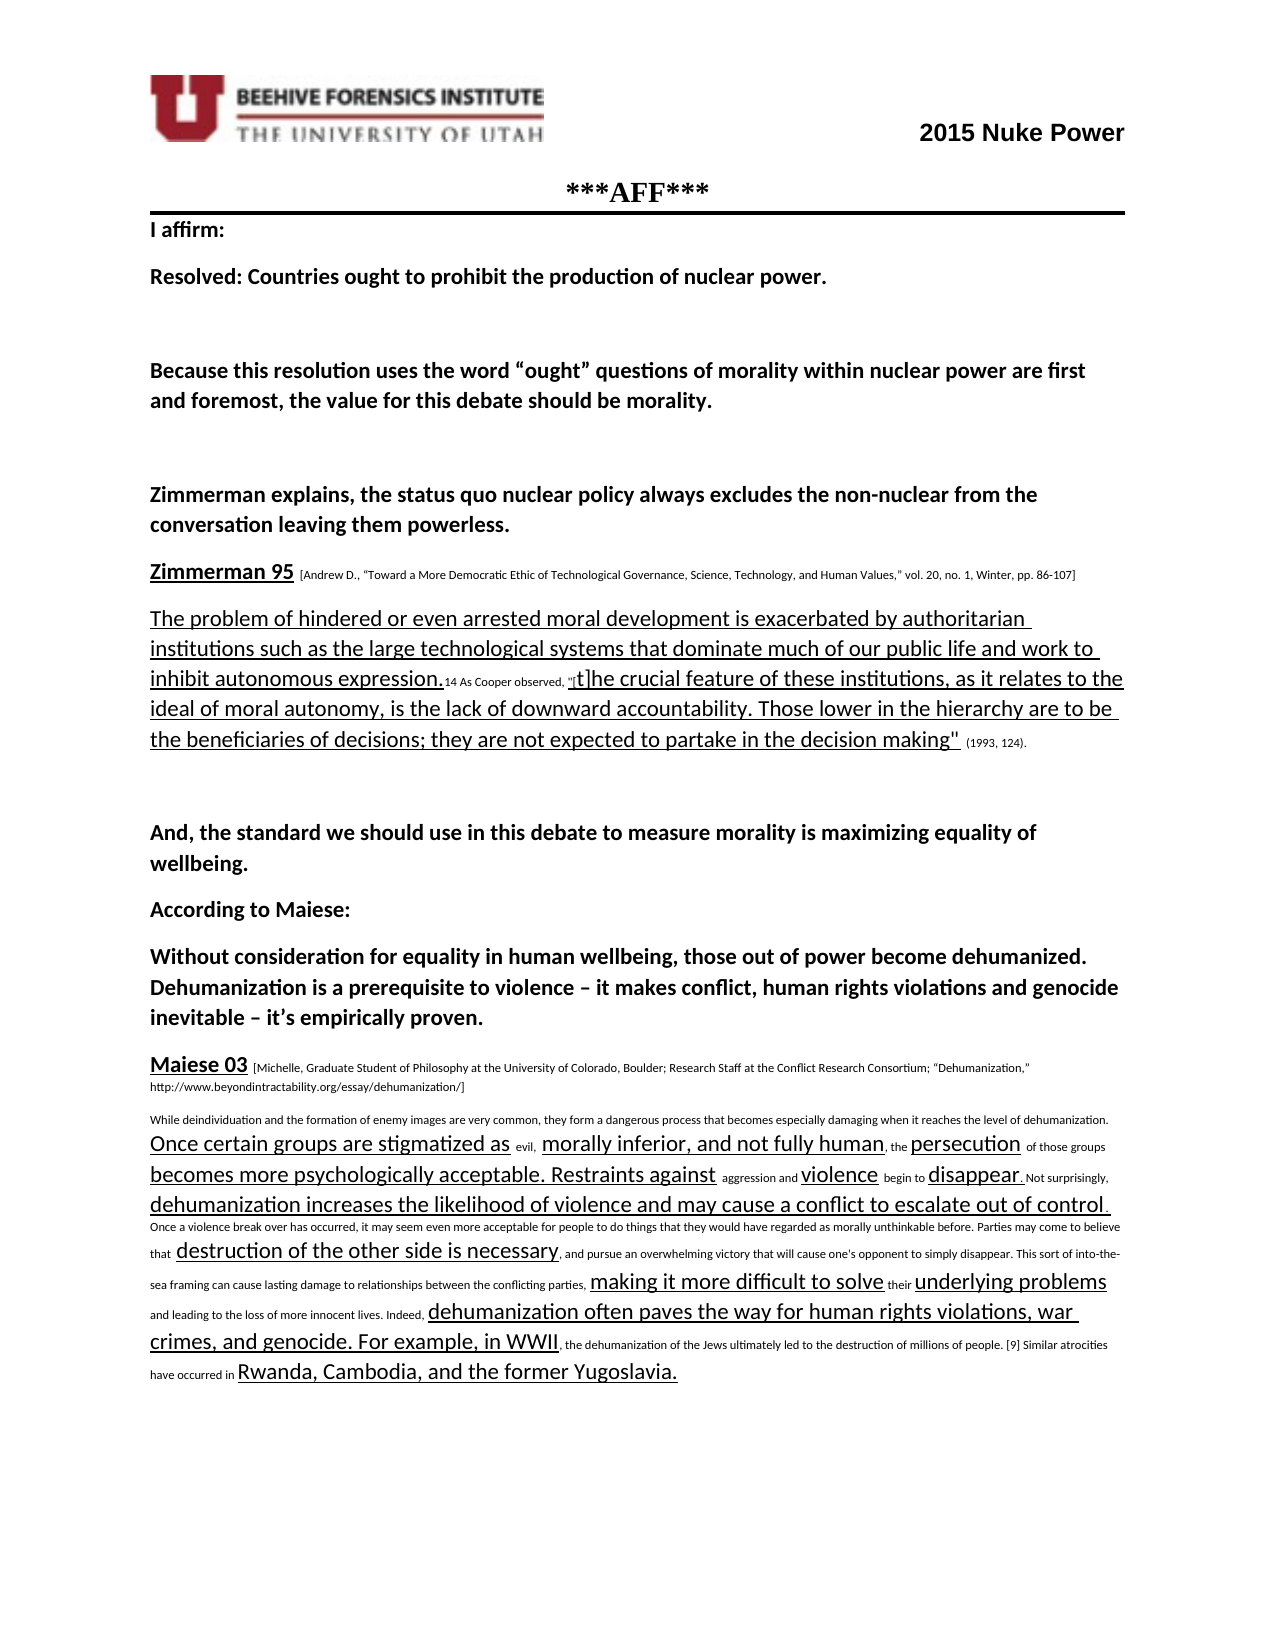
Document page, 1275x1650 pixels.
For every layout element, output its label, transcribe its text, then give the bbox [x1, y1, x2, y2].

text Because this resolution uses the word “ought” questions of morality within nuclear power are first and foremost, the value for this debate should be morality. [150, 356, 1125, 414]
text I affirm: [150, 215, 1125, 243]
text Zimmerman explains, the status quo nuclear policy always excludes the non-nuclear from the conversation leaving them powerless. [150, 480, 1125, 538]
text The problem of hindered or even arrested moral development is exacerbated by authoritarian institutions such as the large technological systems that dominate much of our public life and work to inhibit autonomous expression.14 As Cooper observed, "[t]he crucial feature of these institutions, as it relates to the ideal of moral autonomy, is the lack of downward accountability. Those lower in the hierarchy are to be the beneficiaries of decisions; they are not expected to partake in the decision making" (1993, 124). [150, 604, 1125, 753]
text Maiese 03 [Michelle, Graduate Student of Philosophy at the University of Colorado, Boulder; Research Staff at the Conflict Research Consortium; “Dehumanization,” http://www.beyondintractability.org/essay/dehumanization/] [150, 1050, 1125, 1094]
text While deindividuation and the formation of enemy images are very common, they form a dangerous process that becomes especially damaging when it reaches the level of dehumanization. Once certain groups are stigmatized as evil, morally inferior, and not fully human, the persecution of those groups becomes more psychologically acceptable. Restraints against aggression and violence begin to disappear. Not surprisingly, dehumanization increases the likelihood of violence and may cause a conflict to escalate out of control. Once a violence break over has occurred, it may seem even more acceptable for people to do things that they would have regarded as morally unthinkable before. Parties may come to believe that destruction of the other side is necessary, and pursue an overwhelming victory that will cause one's opponent to simply disappear. This sort of into-the-sea framing can cause lasting damage to relationships between the conflicting parties, making it more difficult to solve their underlying problems and leading to the loss of more innocent lives. Indeed, dehumanization often paves the way for human rights violations, war crimes, and genocide. For example, in WWII, the dehumanization of the Jews ultimately led to the destruction of millions of people. [9] Similar atrocities have occurred in Rwanda, Cambodia, and the former Yugoslavia. [150, 1112, 1125, 1385]
text Without consideration for equality in human wellbeing, those out of power become dehumanized. Dehumanization is a prerequisite to violence – it makes conflict, human rights violations and genocide inevitable – it’s empirically proven. [150, 942, 1125, 1031]
text According to Maiese: [150, 896, 1125, 923]
text And, the standard we should use in this debate to measure morality is maximizing equality of wellbeing. [150, 818, 1125, 877]
picture [150, 75, 544, 142]
subtitle ***AFF*** [150, 175, 1125, 211]
text Resolved: Countries ought to prohibit the production of nuclear power. [150, 262, 1125, 290]
text Zimmerman 95 [Andrew D., “Toward a More Democratic Ethic of Technological Governance, Science, Technology, and Human Values,” vol. 20, no. 1, Winter, pp. 86-107] [150, 557, 1125, 585]
